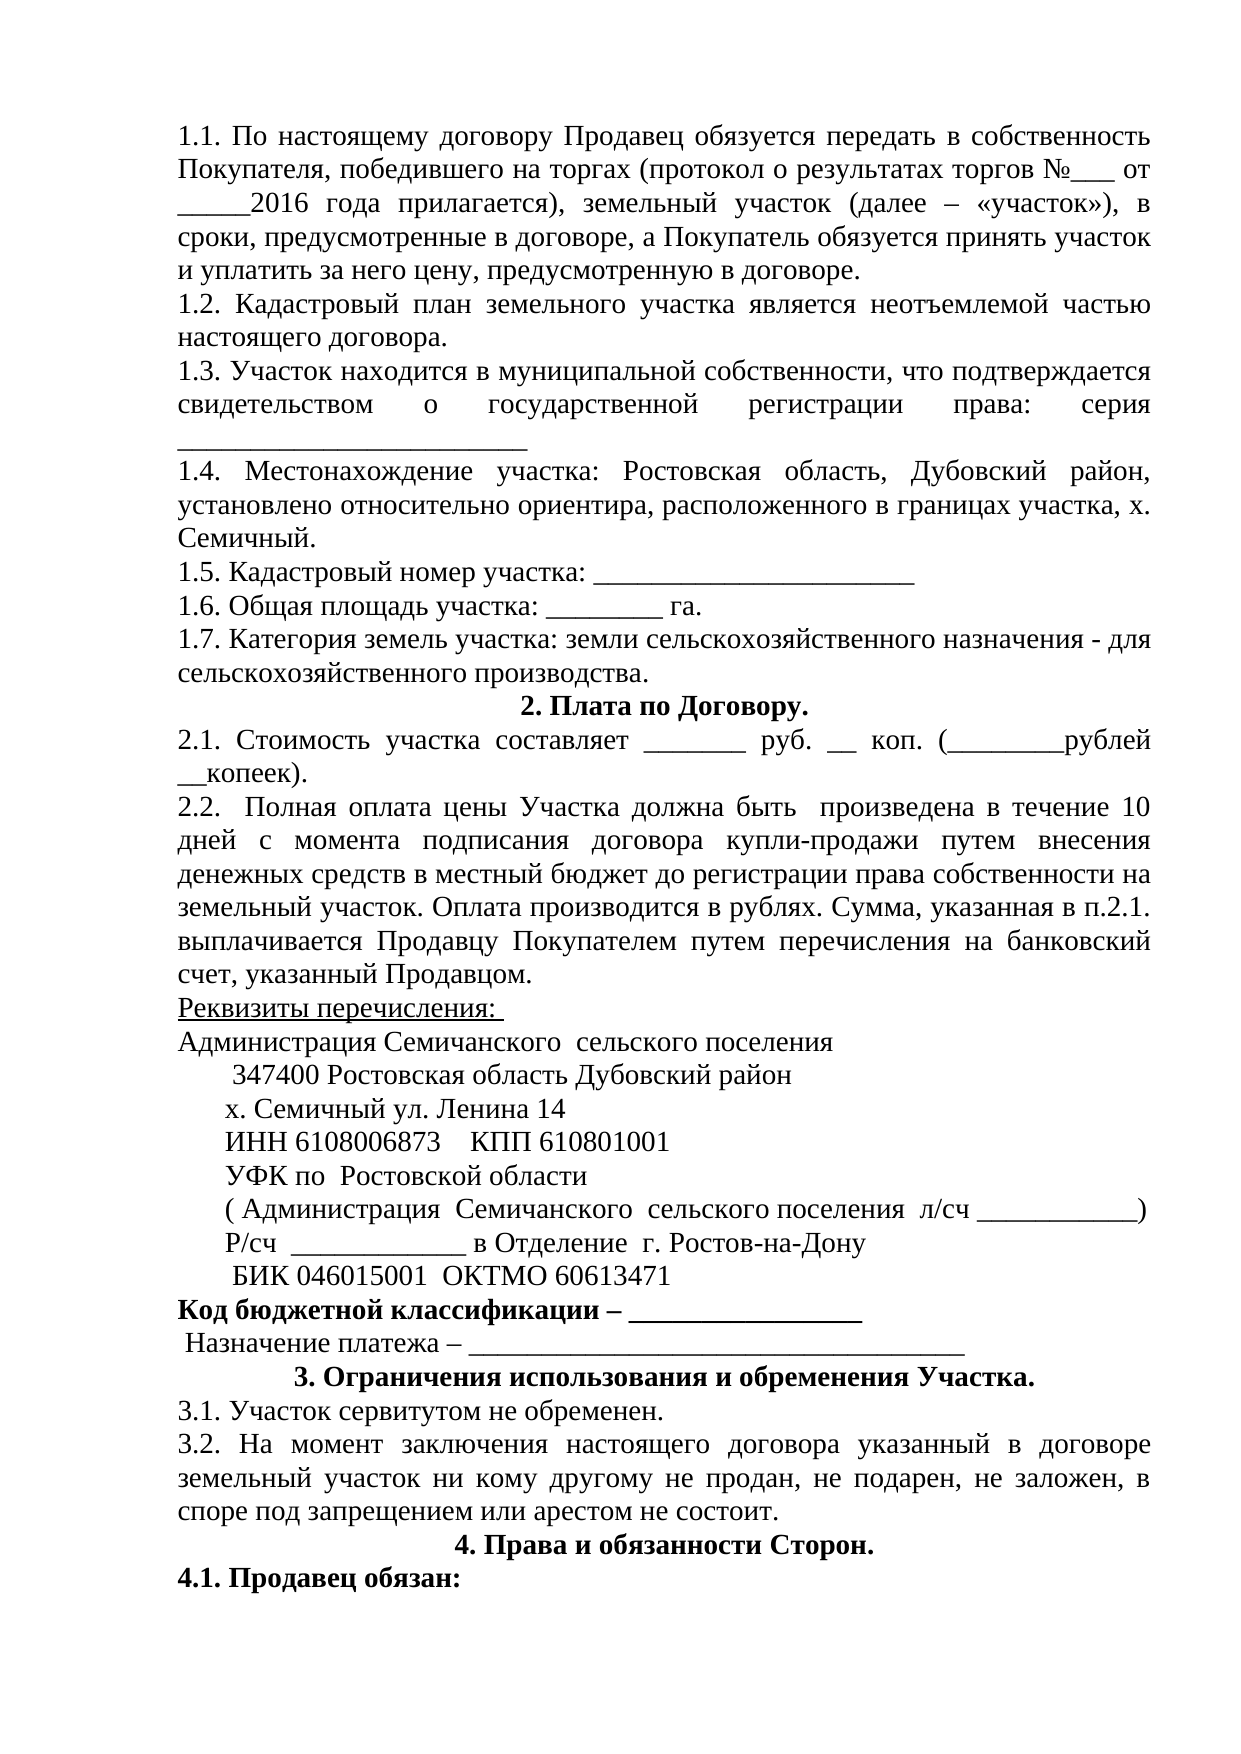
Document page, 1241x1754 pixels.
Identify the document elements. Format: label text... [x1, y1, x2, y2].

text УФК по Ростовской области [224, 1158, 1152, 1191]
text 1.5. Кадастровый номер участка: ______________________ [177, 554, 1152, 588]
text 4. Права и обязанности Сторон. [177, 1527, 1152, 1560]
text 2.2. Полная оплата цены Участка должна быть произведена в течение 10 дней с момента подписания договора купли-продажи путем внесения денежных средств в местный бюджет до регистрации права собственности на земельный участок. Оплата производится в рублях. Сумма, указанная в п.2.1. выплачивается Продавцу Покупателем путем перечисления на банковский счет, указанный Продавцом. [177, 789, 1152, 990]
text 1.7. Категория земель участка: земли сельскохозяйственного назначения - для сельскохозяйственного производства. [177, 621, 1152, 688]
text 347400 Ростовская область Дубовский район [224, 1057, 1152, 1091]
text БИК 046015001 ОКТМО 60613471 [224, 1258, 1152, 1292]
text Назначение платежа – __________________________________ [177, 1326, 1152, 1359]
text 1.3. Участок находится в муниципальной собственности, что подтверждается свидетельством о государственной регистрации права: серия ________________________ [177, 353, 1152, 453]
text Реквизиты перечисления: [177, 990, 1152, 1024]
text 1.1. По настоящему договору Продавец обязуется передать в собственность Покупателя, победившего на торгах (протокол о результатах торгов №___ от _____2016 года прилагается), земельный участок (далее – «участок»), в сроки, предусмотренные в договоре, а Покупатель обязуется принять участок и уплатить за него цену, предусмотренную в договоре. [177, 118, 1152, 286]
text ( Администрация Семичанского сельского поселения л/сч ___________) [224, 1191, 1152, 1225]
text 2.1. Стоимость участка составляет _______ руб. __ коп. (________рублей __копеек). [177, 722, 1152, 789]
text Администрация Семичанского сельского поселения [177, 1024, 1152, 1057]
text Р/сч ____________ в Отделение г. Ростов-на-Дону [224, 1225, 1152, 1258]
text 1.4. Местонахождение участка: Ростовская область, Дубовский район, установлено относительно ориентира, расположенного в границах участка, х. Семичный. [177, 453, 1152, 554]
text 4.1. Продавец обязан: [177, 1560, 1152, 1594]
text 2. Плата по Договору. [177, 688, 1152, 722]
text 3.2. На момент заключения настоящего договора указанный в договоре земельный участок ни кому другому не продан, не подарен, не заложен, в споре под запрещением или арестом не состоит. [177, 1426, 1152, 1527]
text ИНН 6108006873 КПП 610801001 [224, 1124, 1152, 1158]
text 3.1. Участок сервитутом не обременен. [177, 1393, 1152, 1426]
text х. Семичный ул. Ленина 14 [224, 1091, 1152, 1124]
text 1.6. Общая площадь участка: ________ га. [177, 588, 1152, 621]
text Код бюджетной классификации – ________________ [177, 1292, 1152, 1326]
text 3. Ограничения использования и обременения Участка. [177, 1359, 1152, 1393]
text 1.2. Кадастровый план земельного участка является неотъемлемой частью настоящего договора. [177, 286, 1152, 353]
